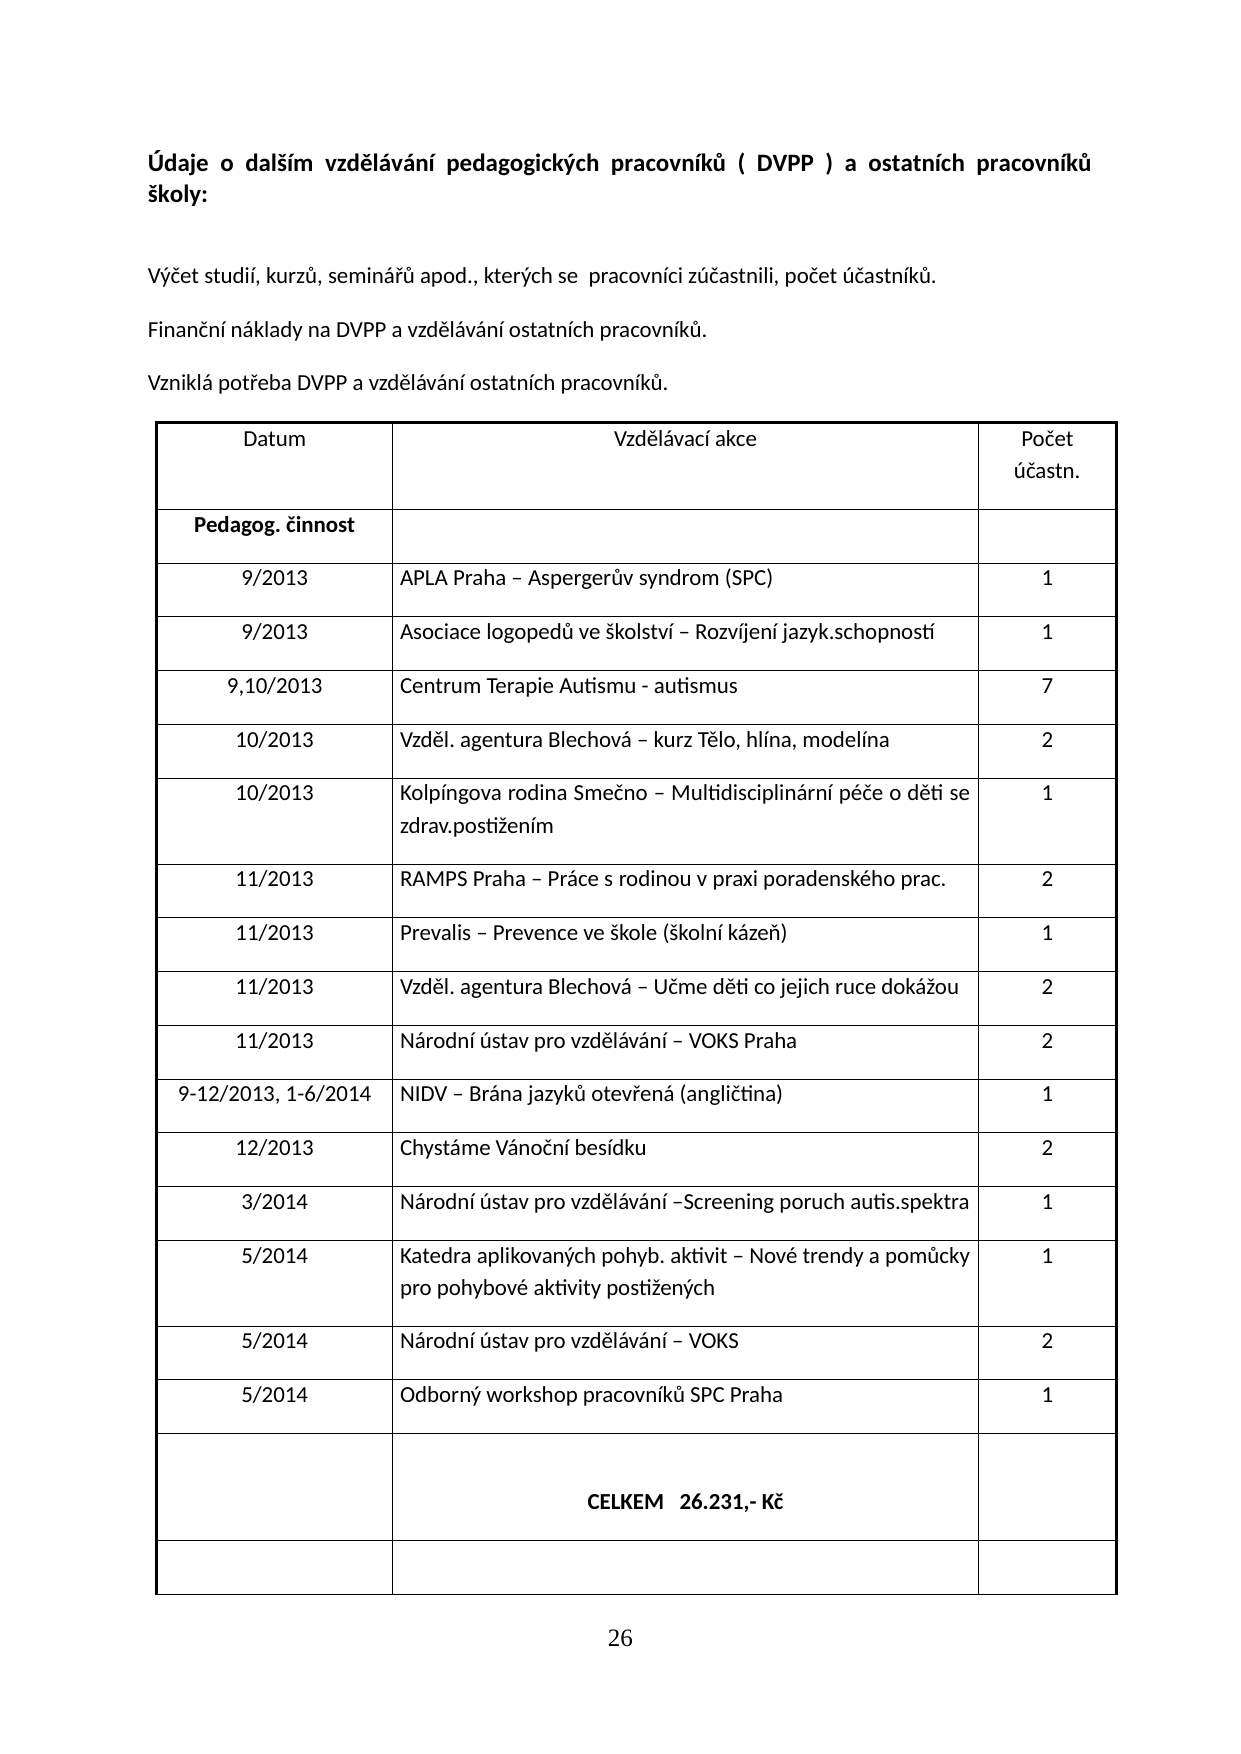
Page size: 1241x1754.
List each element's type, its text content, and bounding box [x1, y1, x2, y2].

table_cell 1 [979, 617, 1115, 670]
table_cell Odborný workshop pracovníků SPC Praha [393, 1380, 978, 1433]
table_cell 2 [979, 1026, 1115, 1078]
table_cell [158, 1434, 392, 1540]
table_cell Kolpíngova rodina Smečno – Multidisciplinární péče o děti se zdrav.postižením [393, 779, 978, 863]
table_cell 11/2013 [158, 865, 392, 917]
table_cell Národní ústav pro vzdělávání –Screening poruch autis.spektra [393, 1187, 978, 1240]
table_header Datum [158, 424, 392, 509]
table_cell Národní ústav pro vzdělávání – VOKS [393, 1327, 978, 1379]
table_cell 2 [979, 972, 1115, 1025]
table_cell CELKEM 26.231,- Kč [393, 1434, 978, 1540]
table_cell Vzděl. agentura Blechová – Učme děti co jejich ruce dokážou [393, 972, 978, 1025]
table_cell RAMPS Praha – Práce s rodinou v praxi poradenského prac. [393, 865, 978, 917]
table_cell APLA Praha – Aspergerův syndrom (SPC) [393, 564, 978, 616]
table_cell [393, 510, 978, 562]
table_cell 1 [979, 779, 1115, 863]
table_cell Centrum Terapie Autismu - autismus [393, 671, 978, 724]
table_cell 1 [979, 1241, 1115, 1326]
table_cell 11/2013 [158, 972, 392, 1025]
table_cell Asociace logopedů ve školství – Rozvíjení jazyk.schopností [393, 617, 978, 670]
table_cell Národní ústav pro vzdělávání – VOKS Praha [393, 1026, 978, 1078]
table_cell 5/2014 [158, 1241, 392, 1326]
table_cell 9-12/2013, 1-6/2014 [158, 1080, 392, 1132]
table_cell 1 [979, 918, 1115, 971]
table_cell 10/2013 [158, 725, 392, 777]
table_cell Pedagog. činnost [158, 510, 392, 562]
table_header Vzdělávací akce [393, 424, 978, 509]
text Výčet studií, kurzů, seminářů apod., kterých se pracovníci zúčastnili, počet účastníků. [148, 262, 1093, 290]
text Finanční náklady na DVPP a vzdělávání ostatních pracovníků. [148, 315, 1093, 343]
table_cell Prevalis – Prevence ve škole (školní kázeň) [393, 918, 978, 971]
table_cell 9/2013 [158, 564, 392, 616]
table_cell 1 [979, 564, 1115, 616]
table_cell [979, 510, 1115, 562]
table_cell Vzděl. agentura Blechová – kurz Tělo, hlína, modelína [393, 725, 978, 777]
text Vzniklá potřeba DVPP a vzdělávání ostatních pracovníků. [148, 368, 1093, 396]
table_cell 12/2013 [158, 1133, 392, 1186]
table_cell 5/2014 [158, 1380, 392, 1433]
table_cell Katedra aplikovaných pohyb. aktivit – Nové trendy a pomůcky pro pohybové aktivity postižených [393, 1241, 978, 1326]
table_cell Chystáme Vánoční besídku [393, 1133, 978, 1186]
table_cell NIDV – Brána jazyků otevřená (angličtina) [393, 1080, 978, 1132]
table_cell 9/2013 [158, 617, 392, 670]
table_cell 2 [979, 1133, 1115, 1186]
table_cell 2 [979, 725, 1115, 777]
table_cell 11/2013 [158, 918, 392, 971]
table_cell [158, 1541, 392, 1594]
table_cell [979, 1434, 1115, 1540]
subtitle Údaje o dalším vzdělávání pedagogických pracovníků ( DVPP ) a ostatních pracovníků školy: [148, 148, 1093, 209]
table_cell 1 [979, 1380, 1115, 1433]
table_cell 2 [979, 865, 1115, 917]
table_cell 1 [979, 1187, 1115, 1240]
table_cell 9,10/2013 [158, 671, 392, 724]
table_cell 5/2014 [158, 1327, 392, 1379]
table_cell 1 [979, 1080, 1115, 1132]
table_cell 2 [979, 1327, 1115, 1379]
table_cell 10/2013 [158, 779, 392, 863]
table_header Počet účastn. [979, 424, 1115, 509]
table_cell 3/2014 [158, 1187, 392, 1240]
table_cell [393, 1541, 978, 1594]
table_cell 11/2013 [158, 1026, 392, 1078]
table_cell 7 [979, 671, 1115, 724]
table_cell [979, 1541, 1115, 1594]
